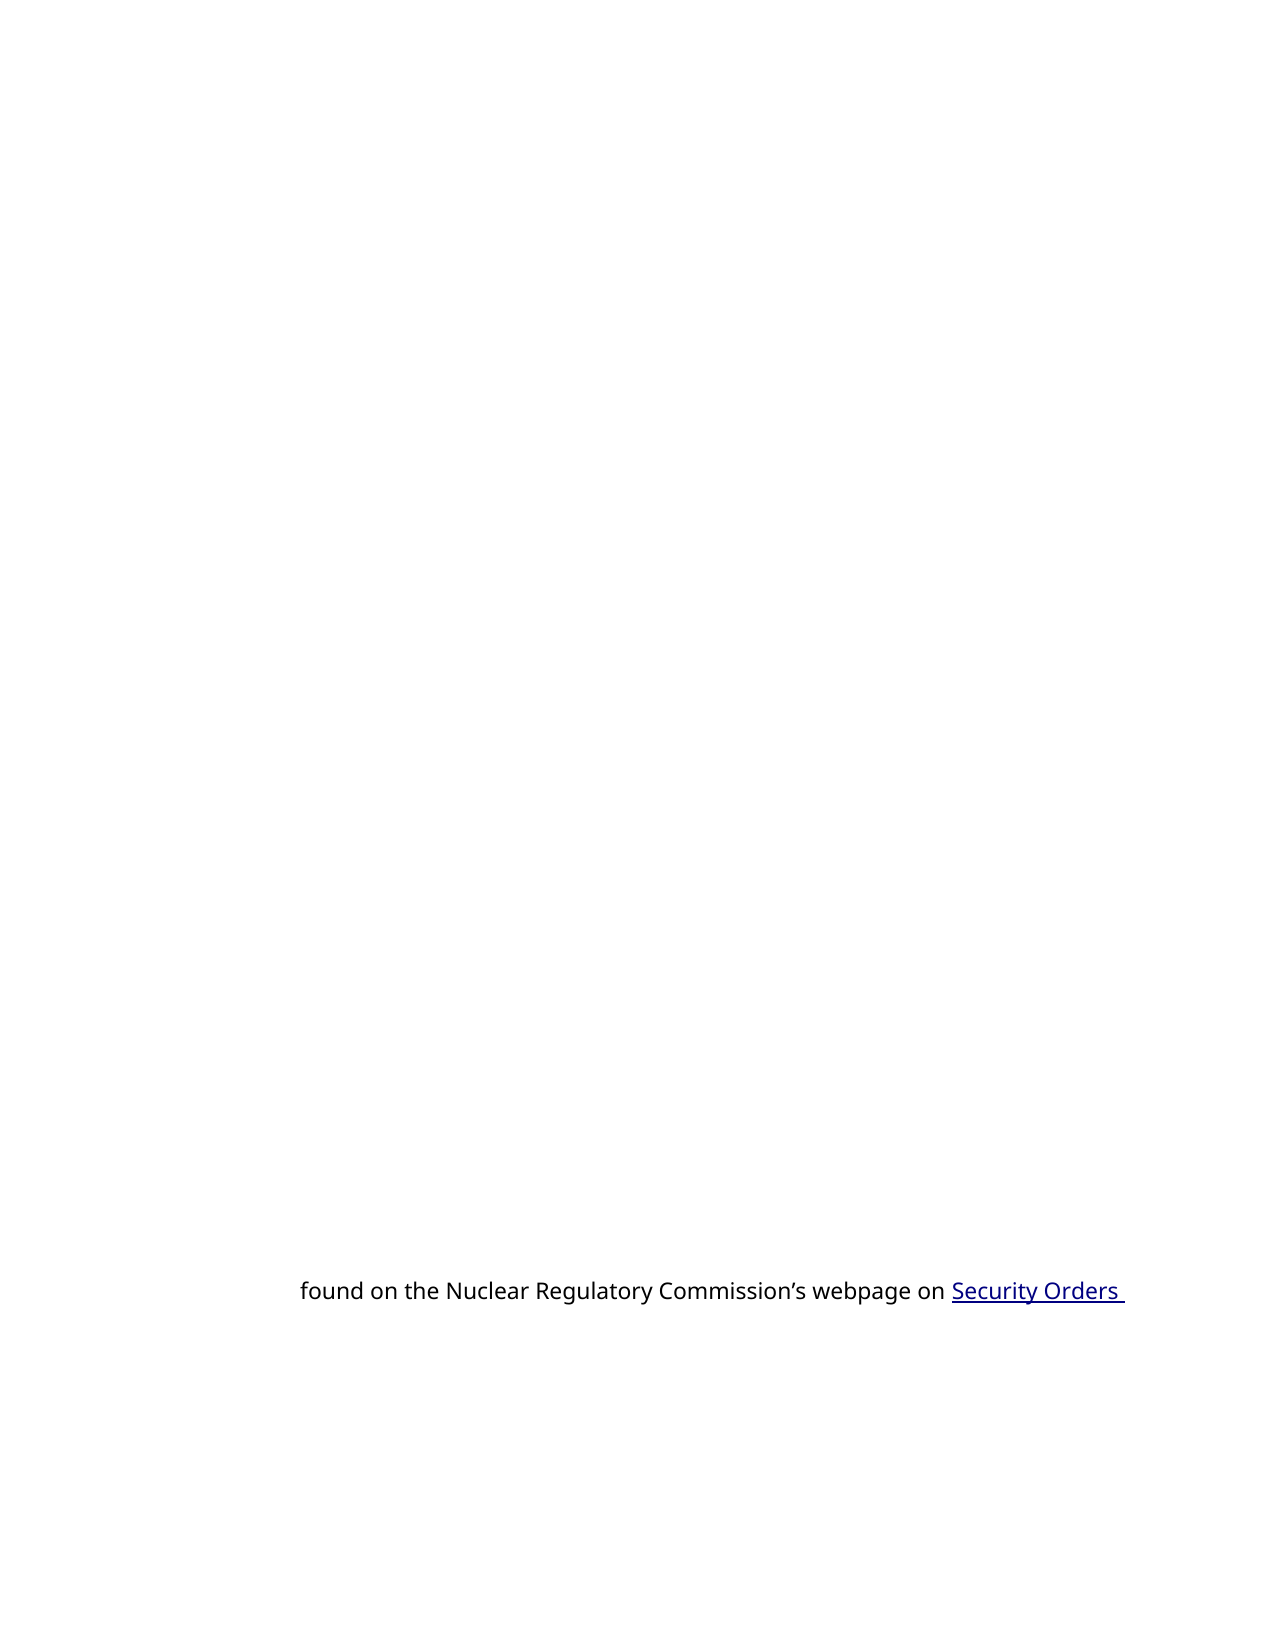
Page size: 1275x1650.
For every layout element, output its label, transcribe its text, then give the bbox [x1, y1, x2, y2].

list If several radionuclides are being requested and the sum of the ratios of the activity of each is one or greater, then it is classified as a quantity of concern. If you are requesting quantities of concern, please contact TCEQ concerning the additional security requirements. Additional information can also be found on the Nuclear Regulatory Commission’s webpage on Security Orders and Requirements. [300, 1275, 1125, 1306]
